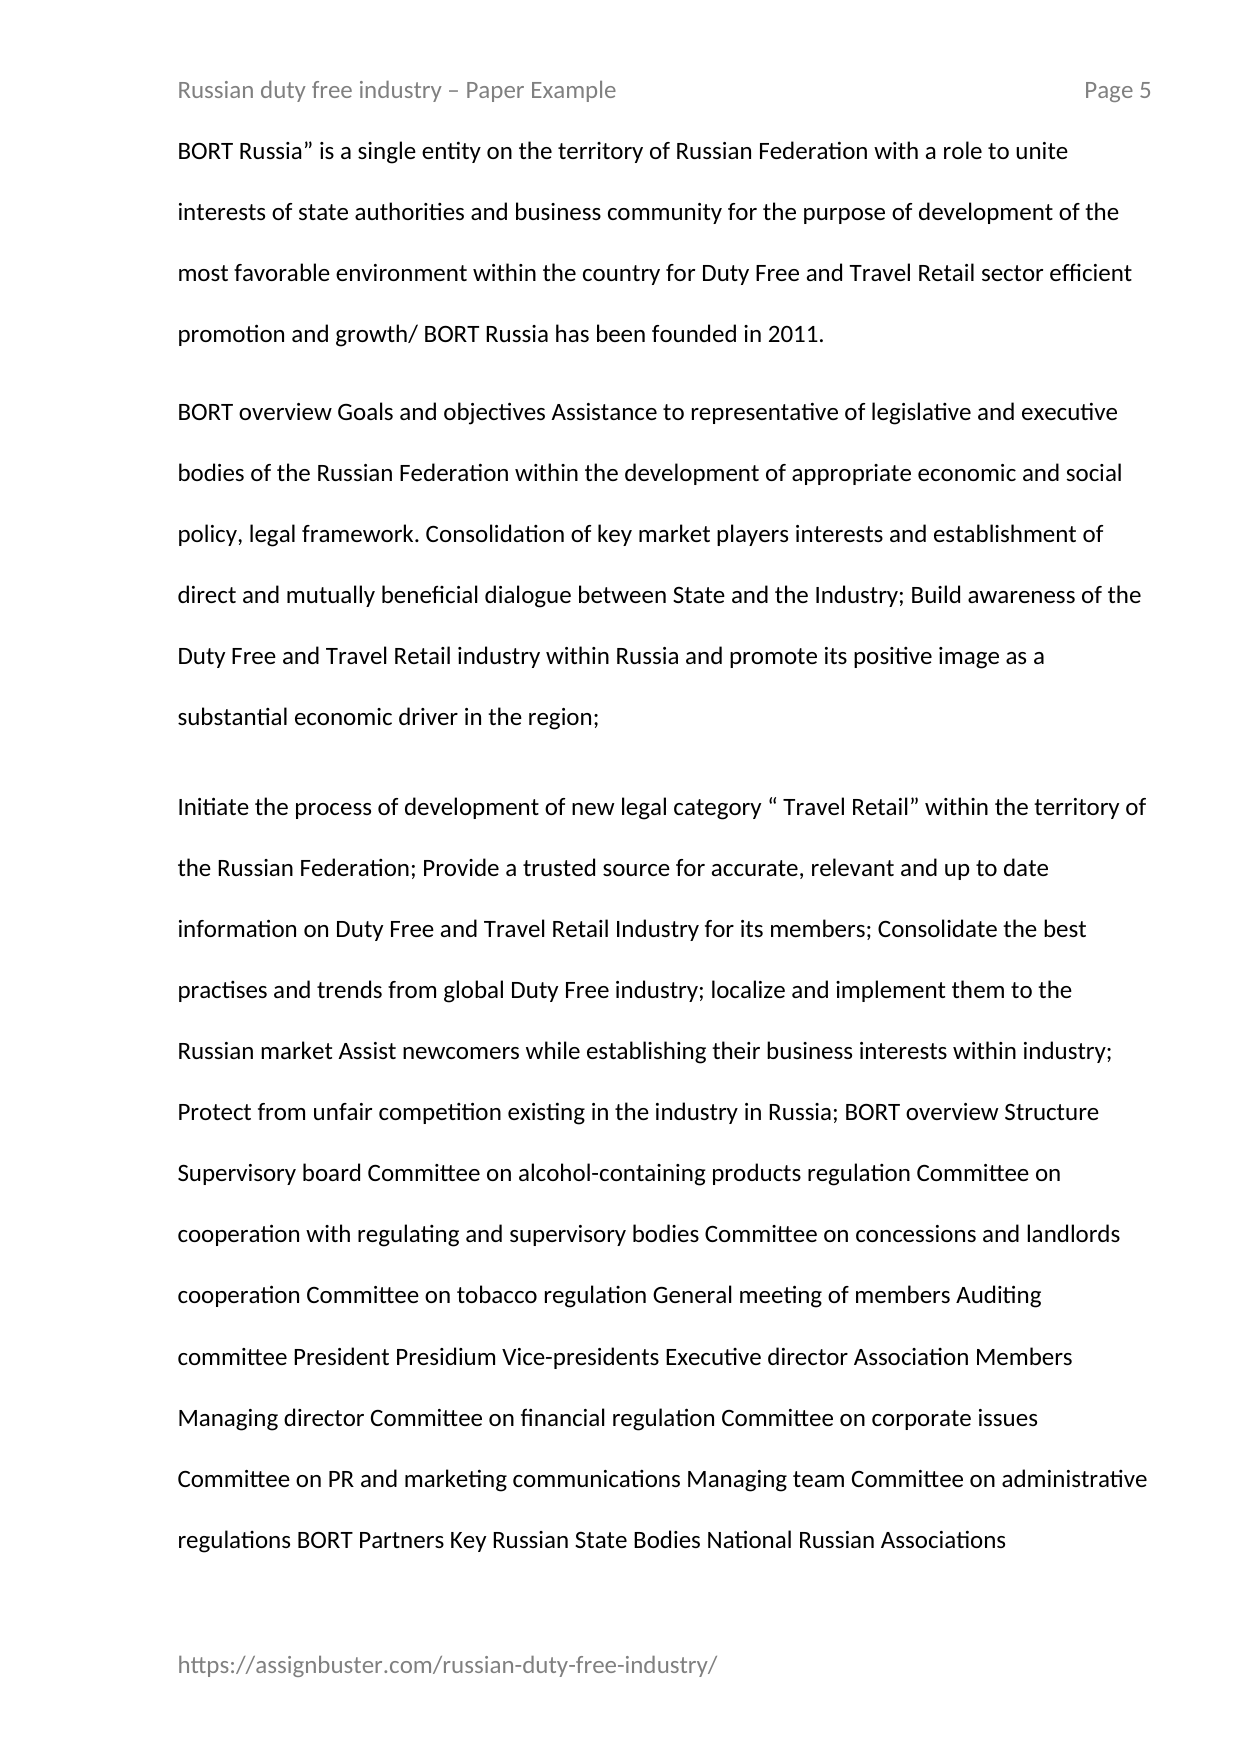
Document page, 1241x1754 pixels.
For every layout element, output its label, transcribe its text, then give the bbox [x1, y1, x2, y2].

text Initiate the process of development of new legal category “ Travel Retail” within the territory of the Russian Federation; Provide a trusted source for accurate, relevant and up to date information on Duty Free and Travel Retail Industry for its members; Consolidate the best practises and trends from global Duty Free industry; localize and implement them to the Russian market Assist newcomers while establishing their business interests within industry; Protect from unfair competition existing in the industry in Russia; BORT overview Structure Supervisory board Committee on alcohol-containing products regulation Committee on cooperation with regulating and supervisory bodies Committee on concessions and landlords cooperation Committee on tobacco regulation General meeting of members Auditing committee President Presidium Vice-presidents Executive director Association Members Managing director Committee on financial regulation Committee on corporate issues Committee on PR and marketing communications Managing team Committee on administrative regulations BORT Partners Key Russian State Bodies National Russian Associations [177, 791, 1152, 1554]
text BORT Russia” is a single entity on the territory of Russian Federation with a role to unite interests of state authorities and business community for the purpose of development of the most favorable environment within the country for Duty Free and Travel Retail sector efficient promotion and growth/ BORT Russia has been founded in 2011. [177, 135, 1152, 348]
text BORT overview Goals and objectives Assistance to representative of legislative and executive bodies of the Russian Federation within the development of appropriate economic and social policy, legal framework. Consolidation of key market players interests and establishment of direct and mutually beneficial dialogue between State and the Industry; Build awareness of the Duty Free and Travel Retail industry within Russia and promote its positive image as a substantial economic driver in the region; [177, 396, 1152, 731]
